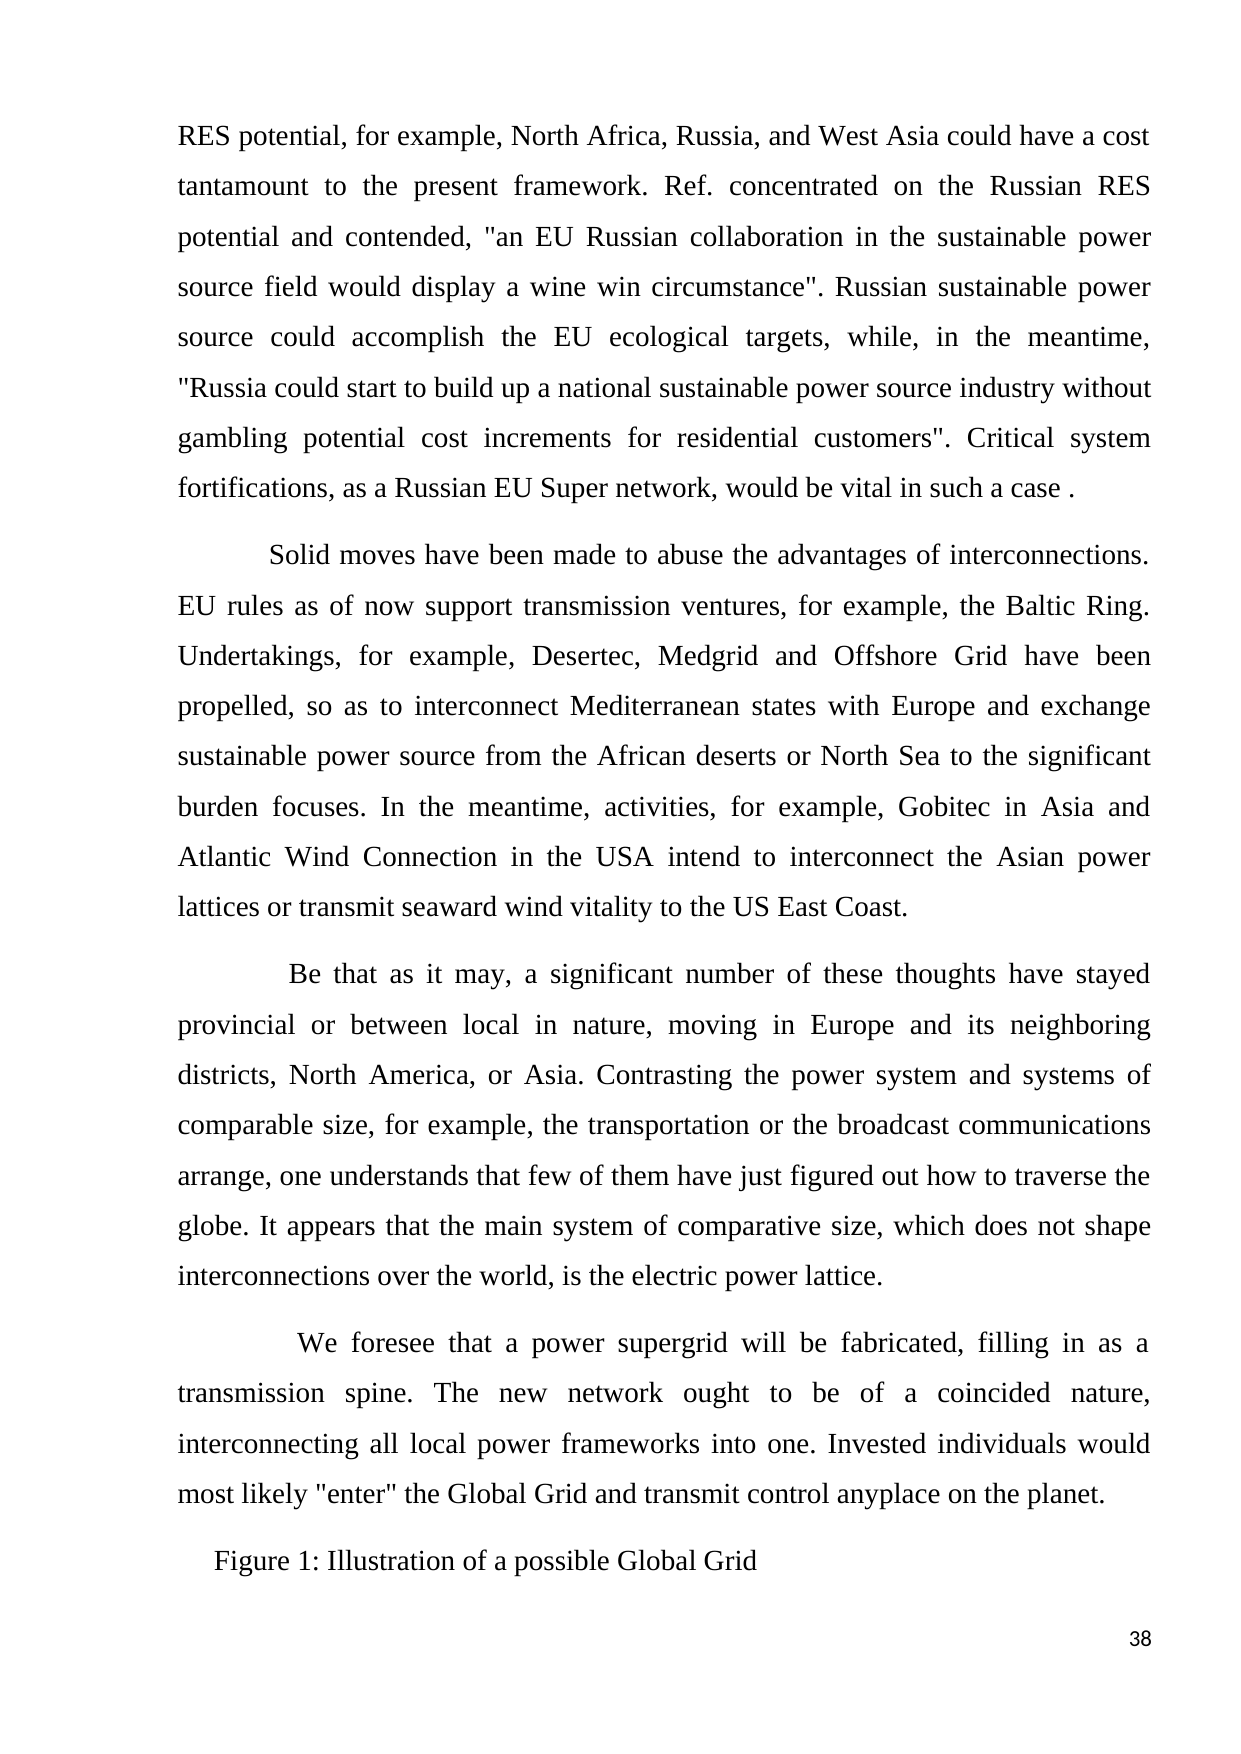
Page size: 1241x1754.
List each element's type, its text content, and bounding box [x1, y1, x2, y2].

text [177, 118, 1152, 504]
text Figure 1: Illustration of a possible Global Grid [177, 1543, 1152, 1577]
text Be that as it may, a significant number of these thoughts have stayed provincial or between local in nature, moving in Europe and its neighboring districts, North America, or Asia. Contrasting the power system and systems of comparable size, for example, the transportation or the broadcast communications arrange, one understands that few of them have just figured out how to traverse the globe. It appears that the main system of comparative size, which does not shape interconnections over the world, is the electric power lattice. [177, 956, 1152, 1292]
text Solid moves have been made to abuse the advantages of interconnections. EU rules as of now support transmission ventures, for example, the Baltic Ring. Undertakings, for example, Desertec, Medgrid and Offshore Grid have been propelled, so as to interconnect Mediterranean states with Europe and exchange sustainable power source from the African deserts or North Sea to the significant burden focuses. In the meantime, activities, for example, Gobitec in Asia and Atlantic Wind Connection in the USA intend to interconnect the Asian power lattices or transmit seaward wind vitality to the US East Coast. [177, 537, 1152, 923]
text We foresee that a power supergrid will be fabricated, filling in as a transmission spine. The new network ought to be of a coincided nature, interconnecting all local power frameworks into one. Invested individuals would most likely "enter" the Global Grid and transmit control anyplace on the planet. [177, 1325, 1152, 1510]
